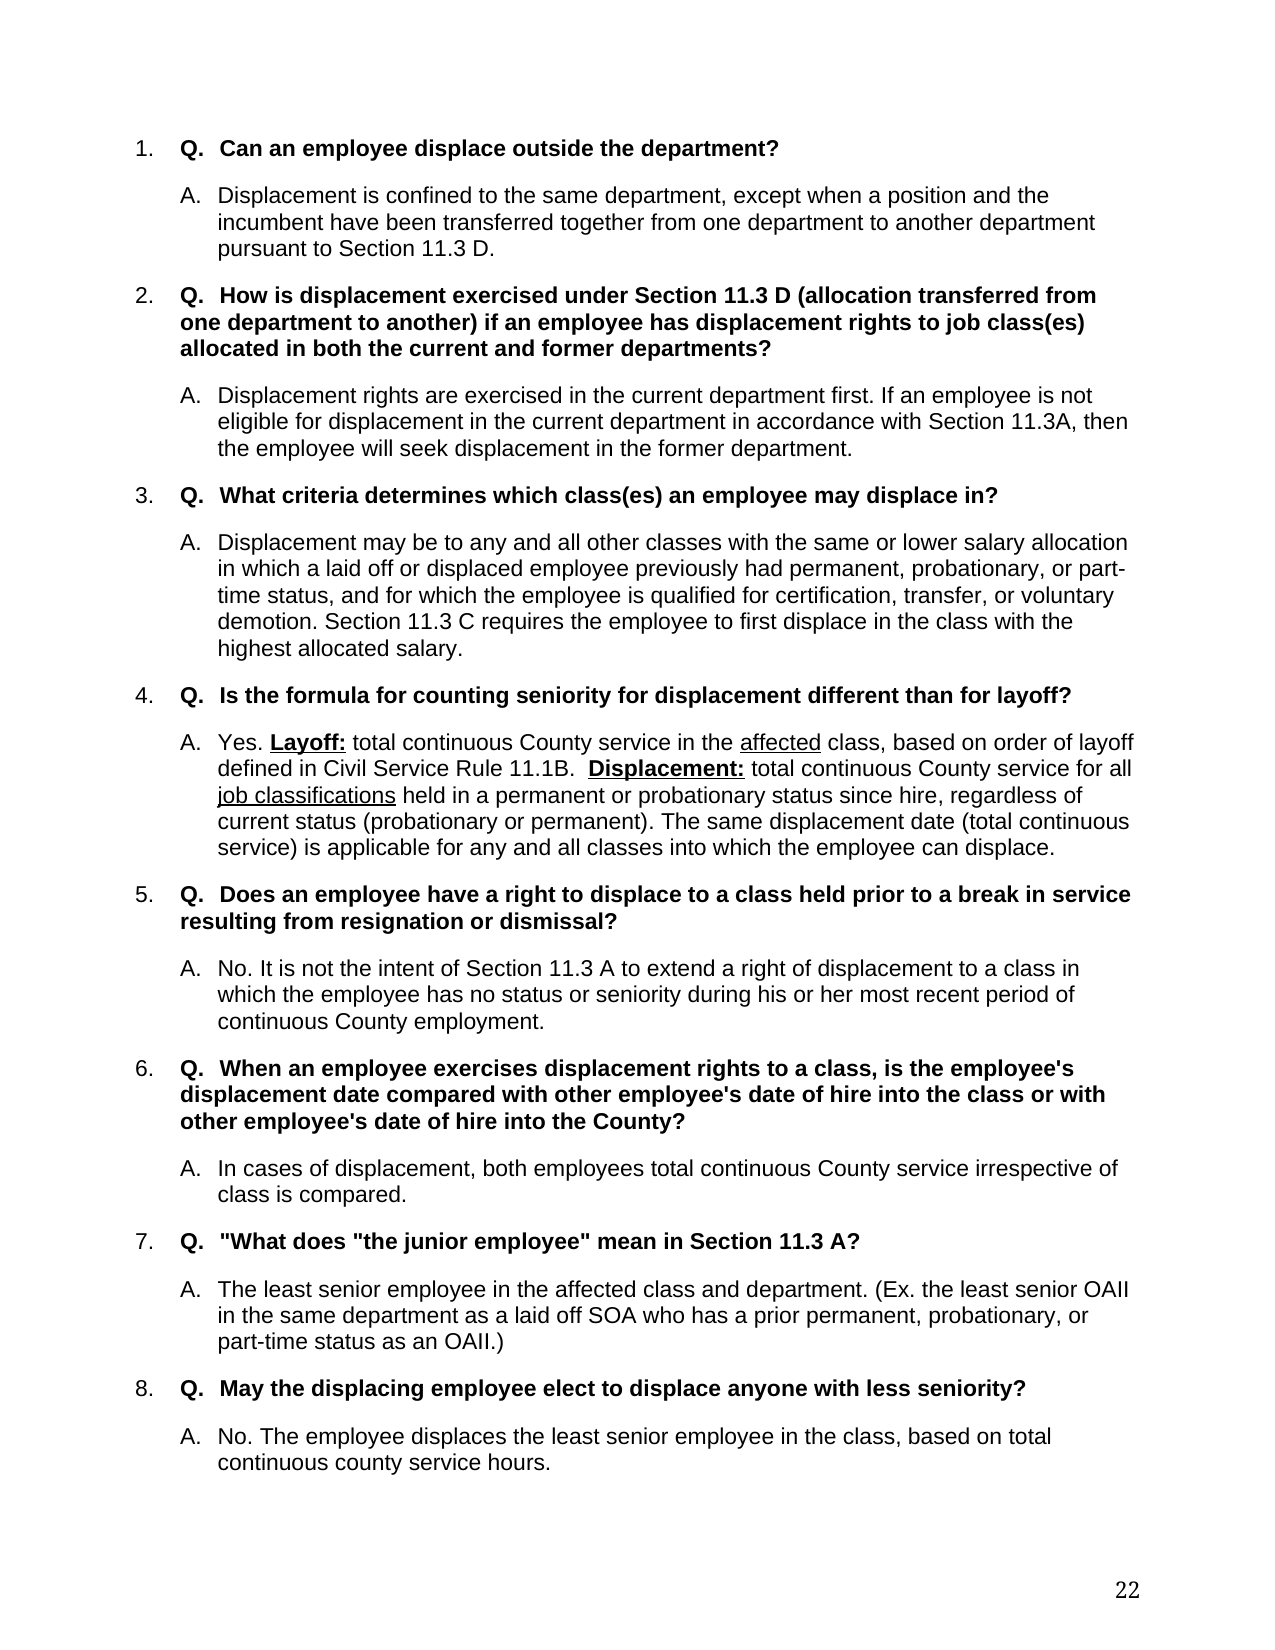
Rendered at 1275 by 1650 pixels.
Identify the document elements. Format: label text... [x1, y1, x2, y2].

list Q. Can an employee displace outside the department? [135, 135, 1140, 161]
list Displacement rights are exercised in the current department first. If an employee is not eligible for displacement in the current department in accordance with Section 11.3A, then the employee will seek displacement in the former department. [180, 382, 1140, 461]
list Q. "What does "the junior employee" mean in Section 11.3 A? [135, 1228, 1140, 1255]
list Q. Is the formula for counting seniority for displacement different than for layoff? [135, 682, 1140, 708]
list In cases of displacement, both employees total continuous County service irrespective of class is compared. [180, 1155, 1140, 1207]
list Q. When an employee exercises displacement rights to a class, is the employee's displacement date compared with other employee's date of hire into the class or with other employee's date of hire into the County? [135, 1055, 1140, 1134]
list Q. May the displacing employee elect to displace anyone with less seniority? [135, 1375, 1140, 1402]
list No. The employee displaces the least senior employee in the class, based on total continuous county service hours. [180, 1423, 1140, 1475]
list Q. How is displacement exercised under Section 11.3 D (allocation transferred from one department to another) if an employee has displacement rights to job class(es) allocated in both the current and former departments? [135, 282, 1140, 361]
list Displacement may be to any and all other classes with the same or lower salary allocation in which a laid off or displaced employee previously had permanent, probationary, or part-time status, and for which the employee is qualified for certification, transfer, or voluntary demotion. Section 11.3 C requires the employee to first displace in the class with the highest allocated salary. [180, 529, 1140, 661]
list Q. What criteria determines which class(es) an employee may displace in? [135, 482, 1140, 508]
list No. It is not the intent of Section 11.3 A to extend a right of displacement to a class in which the employee has no status or seniority during his or her most recent period of continuous County employment. [180, 955, 1140, 1034]
list Q. Does an employee have a right to displace to a class held prior to a break in service resulting from resignation or dismissal? [135, 881, 1140, 934]
list The least senior employee in the affected class and department. (Ex. the least senior OAII in the same department as a laid off SOA who has a prior permanent, probationary, or part-time status as an OAII.) [180, 1276, 1140, 1354]
list Displacement is confined to the same department, except when a position and the incumbent have been transferred together from one department to another department pursuant to Section 11.3 D. [180, 182, 1140, 261]
list Yes. Layoff: total continuous County service in the affected class, based on order of layoff defined in Civil Service Rule 11.1B. Displacement: total continuous County service for all job classifications held in a permanent or probationary status since hire, regardless of current status (probationary or permanent). The same displacement date (total continuous service) is applicable for any and all classes into which the employee can displace. [180, 729, 1140, 861]
